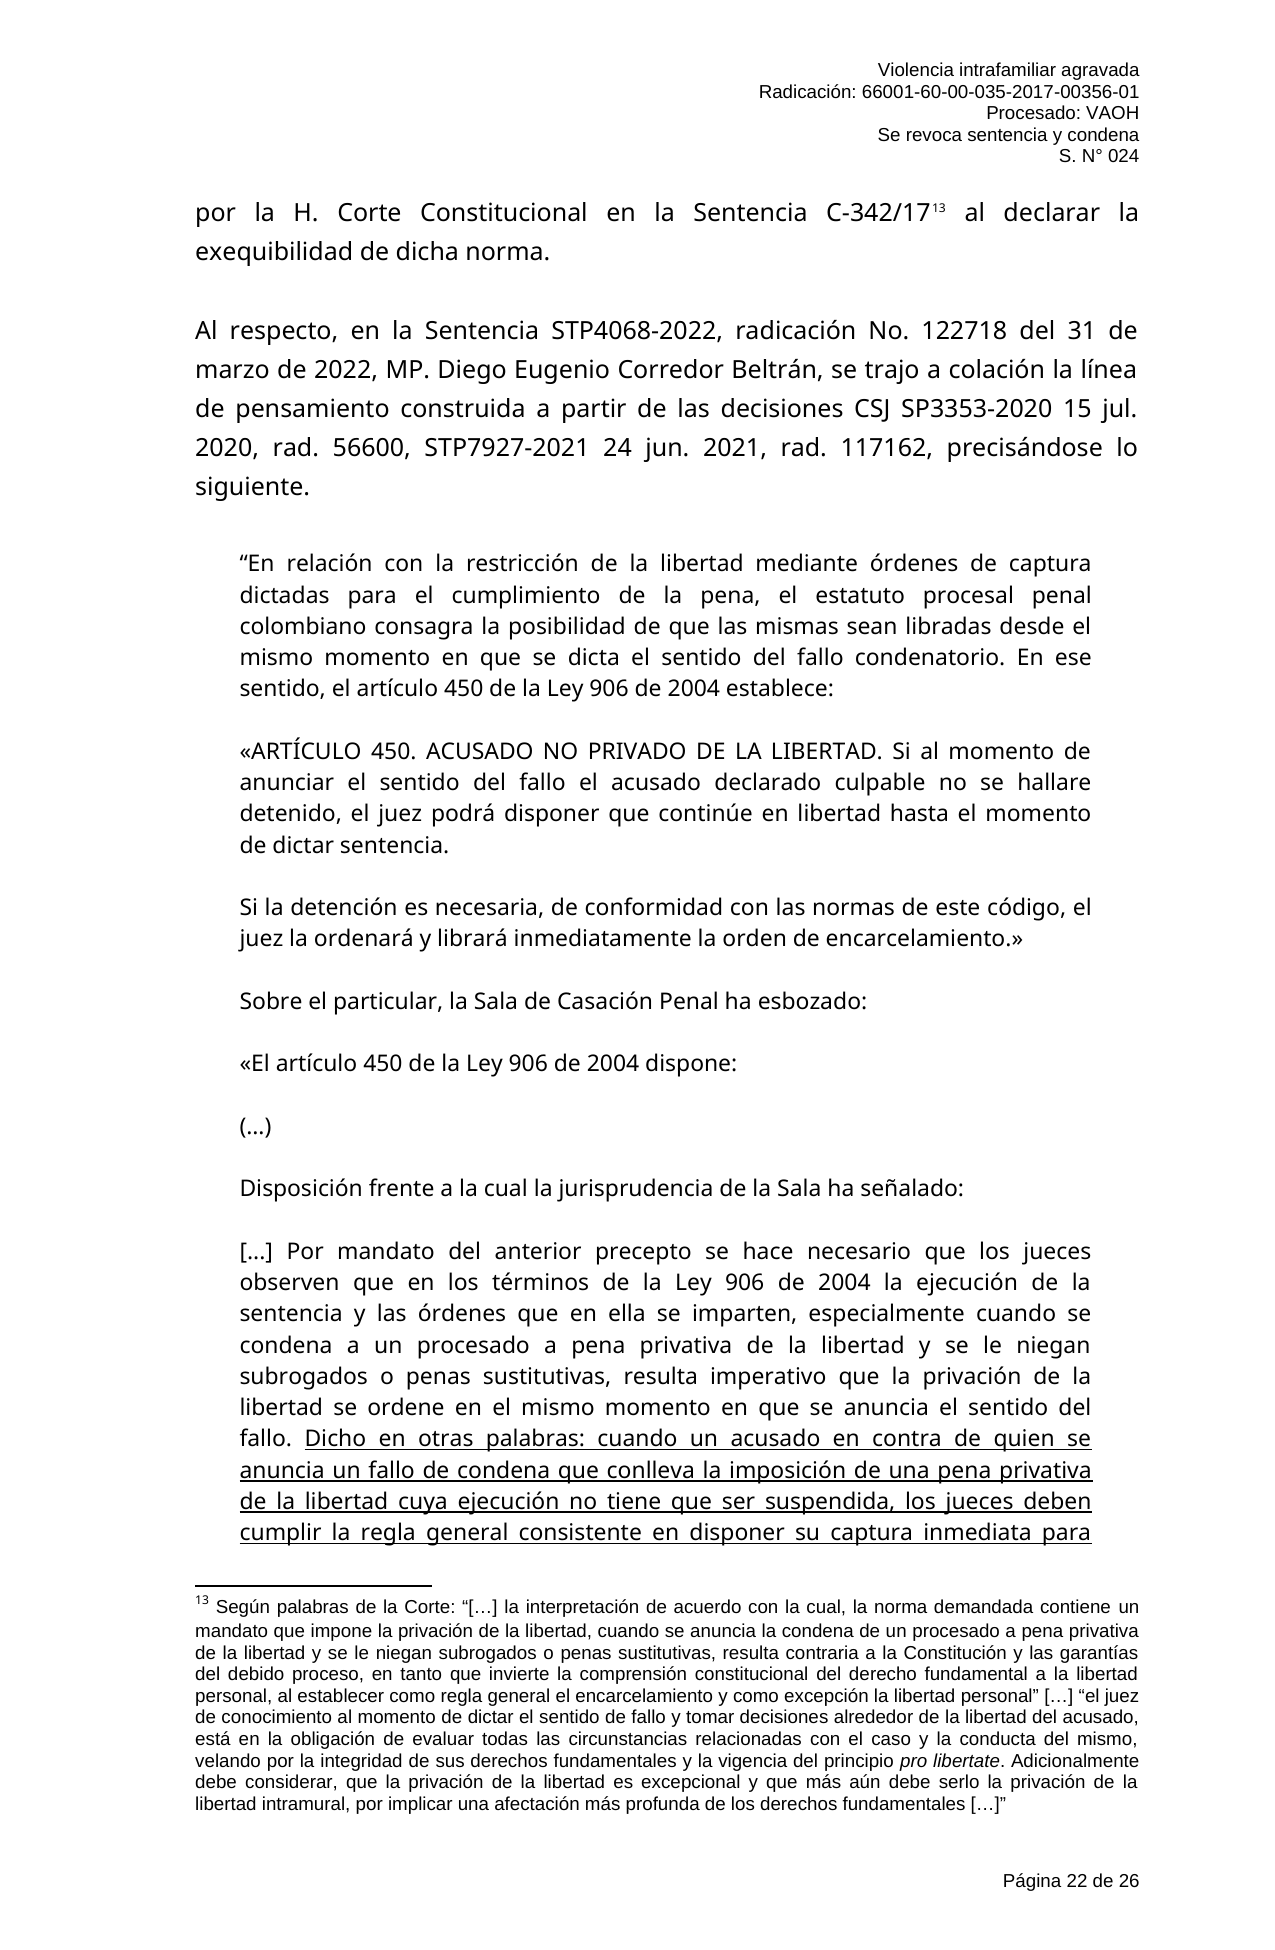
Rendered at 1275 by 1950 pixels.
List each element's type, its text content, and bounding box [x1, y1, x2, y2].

text Disposición frente a la cual la jurisprudencia de la Sala ha señalado: [239, 1172, 1092, 1204]
text «ARTÍCULO 450. ACUSADO NO PRIVADO DE LA LIBERTAD. Si al momento de anunciar el sentido del fallo el acusado declarado culpable no se hallare detenido, el juez podrá disponer que continúe en libertad hasta el momento de dictar sentencia. [239, 735, 1092, 860]
text Sobre el particular, la Sala de Casación Penal ha esbozado: [239, 985, 1092, 1016]
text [195, 195, 1139, 268]
text Si la detención es necesaria, de conformidad con las normas de este código, el juez la ordenará y librará inmediatamente la orden de encarcelamiento.» [239, 891, 1092, 954]
text (…) [239, 1110, 1092, 1141]
text “En relación con la restricción de la libertad mediante órdenes de captura dictadas para el cumplimiento de la pena, el estatuto procesal penal colombiano consagra la posibilidad de que las mismas sean libradas desde el mismo momento en que se dicta el sentido del fallo condenatorio. En ese sentido, el artículo 450 de la Ley 906 de 2004 establece: [239, 547, 1092, 704]
text «El artículo 450 de la Ley 906 de 2004 dispone: [239, 1047, 1092, 1079]
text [239, 1512, 1092, 1543]
text Al respecto, en la Sentencia STP4068-2022, radicación No. 122718 del 31 de marzo de 2022, MP. Diego Eugenio Corredor Beltrán, se trajo a colación la línea de pensamiento construida a partir de las decisiones CSJ SP3353-2020 15 jul. 2020, rad. 56600, STP7927-2021 24 jun. 2021, rad. 117162, precisándose lo siguiente. [195, 312, 1139, 503]
